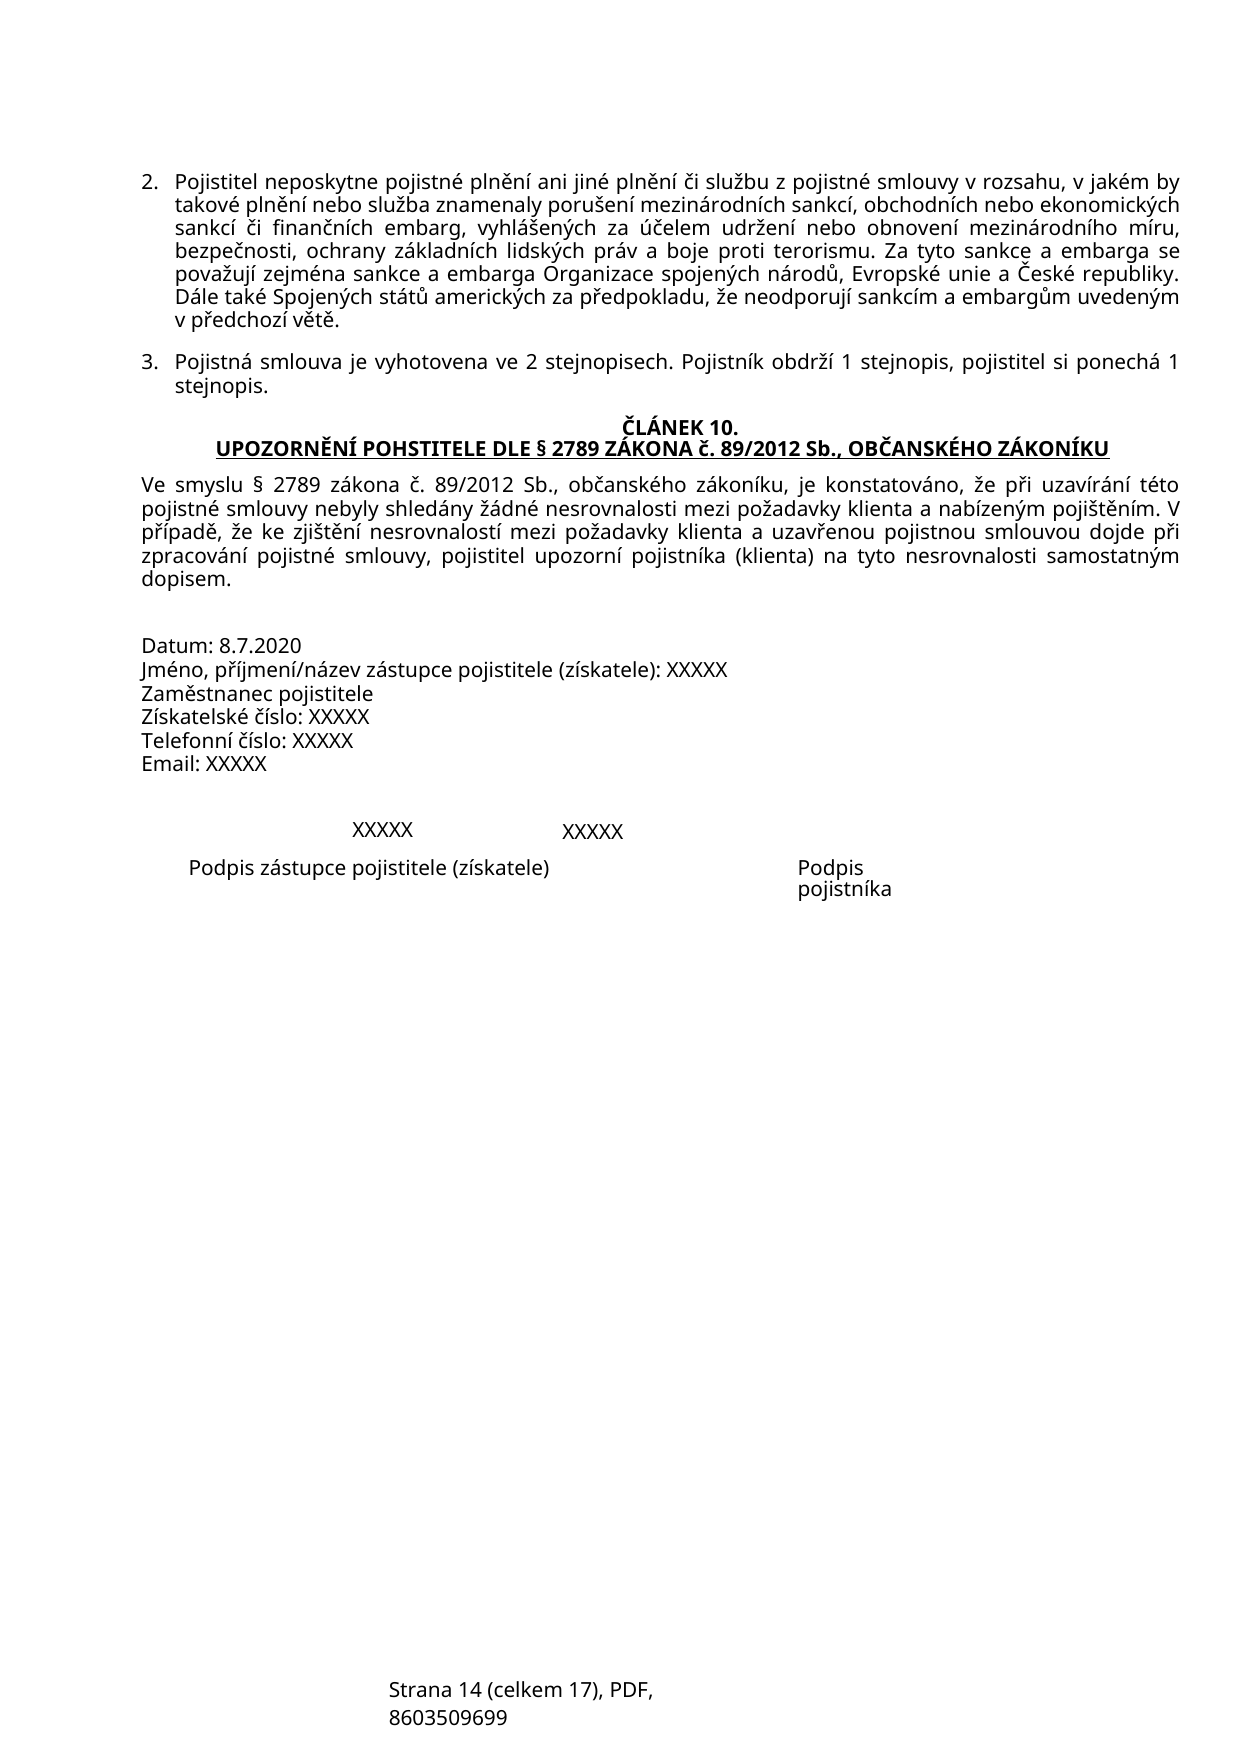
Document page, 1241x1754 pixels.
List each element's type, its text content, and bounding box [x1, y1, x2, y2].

text XXXXX [562, 822, 1181, 843]
text Datum: 8.7.2020 [141, 635, 1181, 659]
list Pojistitel neposkytne pojistné plnění ani jiné plnění či službu z pojistné smlouvy v rozsahu, v jakém by takové plnění nebo služba znamenaly porušení mezinárodních sankcí, obchodních nebo ekonomických sankcí či finančních embarg, vyhlášených za účelem udržení nebo obnovení mezinárodního míru, bezpečnosti, ochrany základních lidských práv a boje proti terorismu. Za tyto sankce a embarga se považují zejména sankce a embarga Organizace spojených národů, Evropské unie a České republiky. Dále také Spojených států amerických za předpokladu, že neodporují sankcím a embargům uvedeným v předchozí větě. [141, 171, 1181, 332]
text Telefonní číslo: XXXXX [141, 729, 1181, 753]
text Jméno, příjmení/název zástupce pojistitele (získatele): XXXXX [141, 659, 1181, 682]
text Email: XXXXX [141, 753, 1181, 776]
text Podpis zástupce pojistitele (získatele) [141, 859, 1181, 880]
text Ve smyslu § 2789 zákona č. 89/2012 Sb., občanského zákoníku, je konstatováno, že při uzavírání této pojistné smlouvy nebyly shledány žádné nesrovnalosti mezi požadavky klienta a nabízeným pojištěním. V případě, že ke zjištění nesrovnalostí mezi požadavky klienta a uzavřenou pojistnou smlouvou dojde při zpracování pojistné smlouvy, pojistitel upozorní pojistníka (klienta) na tyto nesrovnalosti samostatným dopisem. [141, 474, 1181, 591]
text UPOZORNĚNÍ POHSTITELE DLE § 2789 ZÁKONA č. 89/2012 Sb., OBČANSKÉHO ZÁKONÍKU [143, 439, 1181, 460]
text Zaměstnanec pojistitele [141, 682, 1181, 706]
list Pojistná smlouva je vyhotovena ve 2 stejnopisech. Pojistník obdrží 1 stejnopis, pojistitel si ponechá 1 stejnopis. [141, 351, 1181, 398]
text Získatelské číslo: XXXXX [141, 706, 1181, 729]
text ČLÁNEK 10. [179, 419, 1181, 439]
